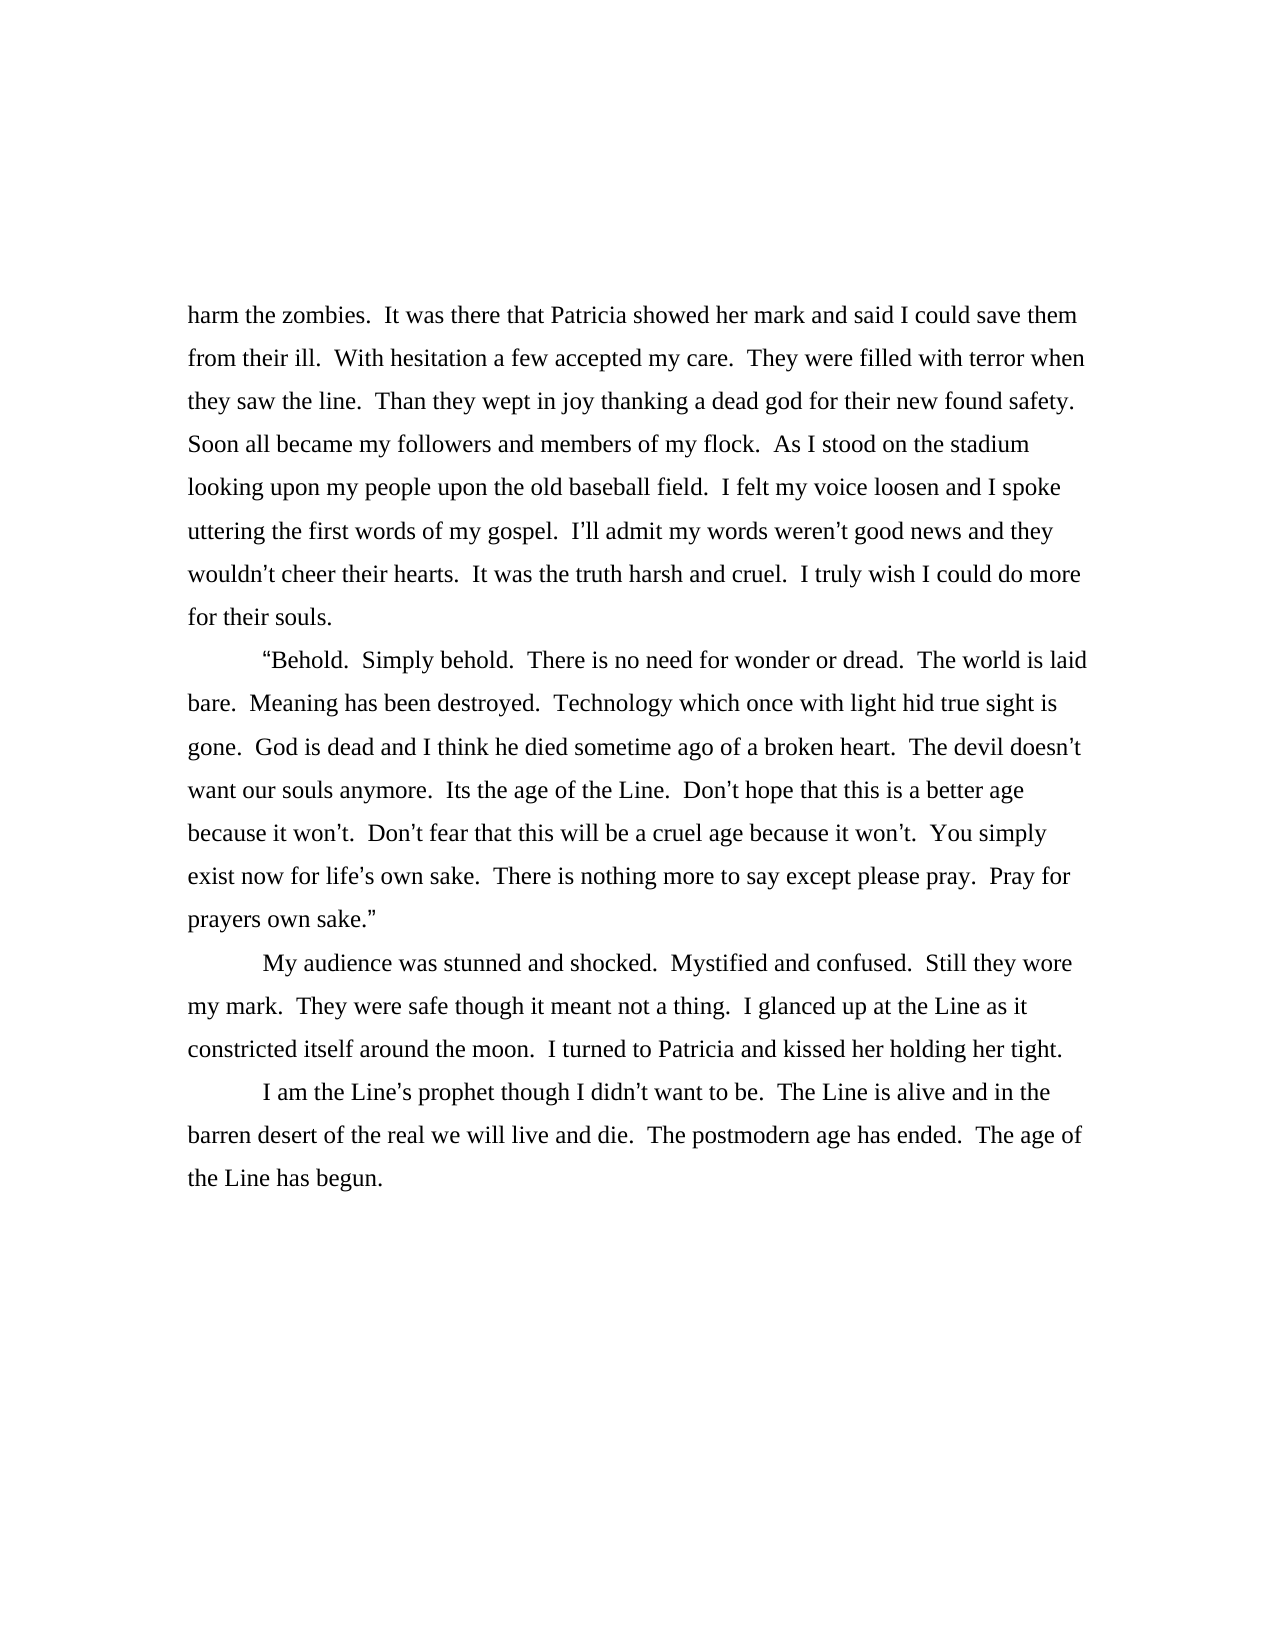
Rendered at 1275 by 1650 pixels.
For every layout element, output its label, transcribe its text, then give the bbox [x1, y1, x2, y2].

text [187, 300, 1087, 631]
text “Behold. Simply behold. There is no need for wonder or dread. The world is laid bare. Meaning has been destroyed. Technology which once with light hid true sight is gone. God is dead and I think he died sometime ago of a broken heart. The devil doesn’t want our souls anymore. Its the age of the Line. Don’t hope that this is a better age because it won’t. Don’t fear that this will be a cruel age because it won’t. You simply exist now for life’s own sake. There is nothing more to say except please pray. Pray for prayers own sake.” [187, 645, 1087, 933]
text My audience was stunned and shocked. Mystified and confused. Still they wore my mark. They were safe though it meant not a thing. I glanced up at the Line as it constricted itself around the moon. I turned to Patricia and kissed her holding her tight. [187, 948, 1087, 1063]
text I am the Line’s prophet though I didn’t want to be. The Line is alive and in the barren desert of the real we will live and die. The postmodern age has ended. The age of the Line has begun. [187, 1077, 1087, 1192]
